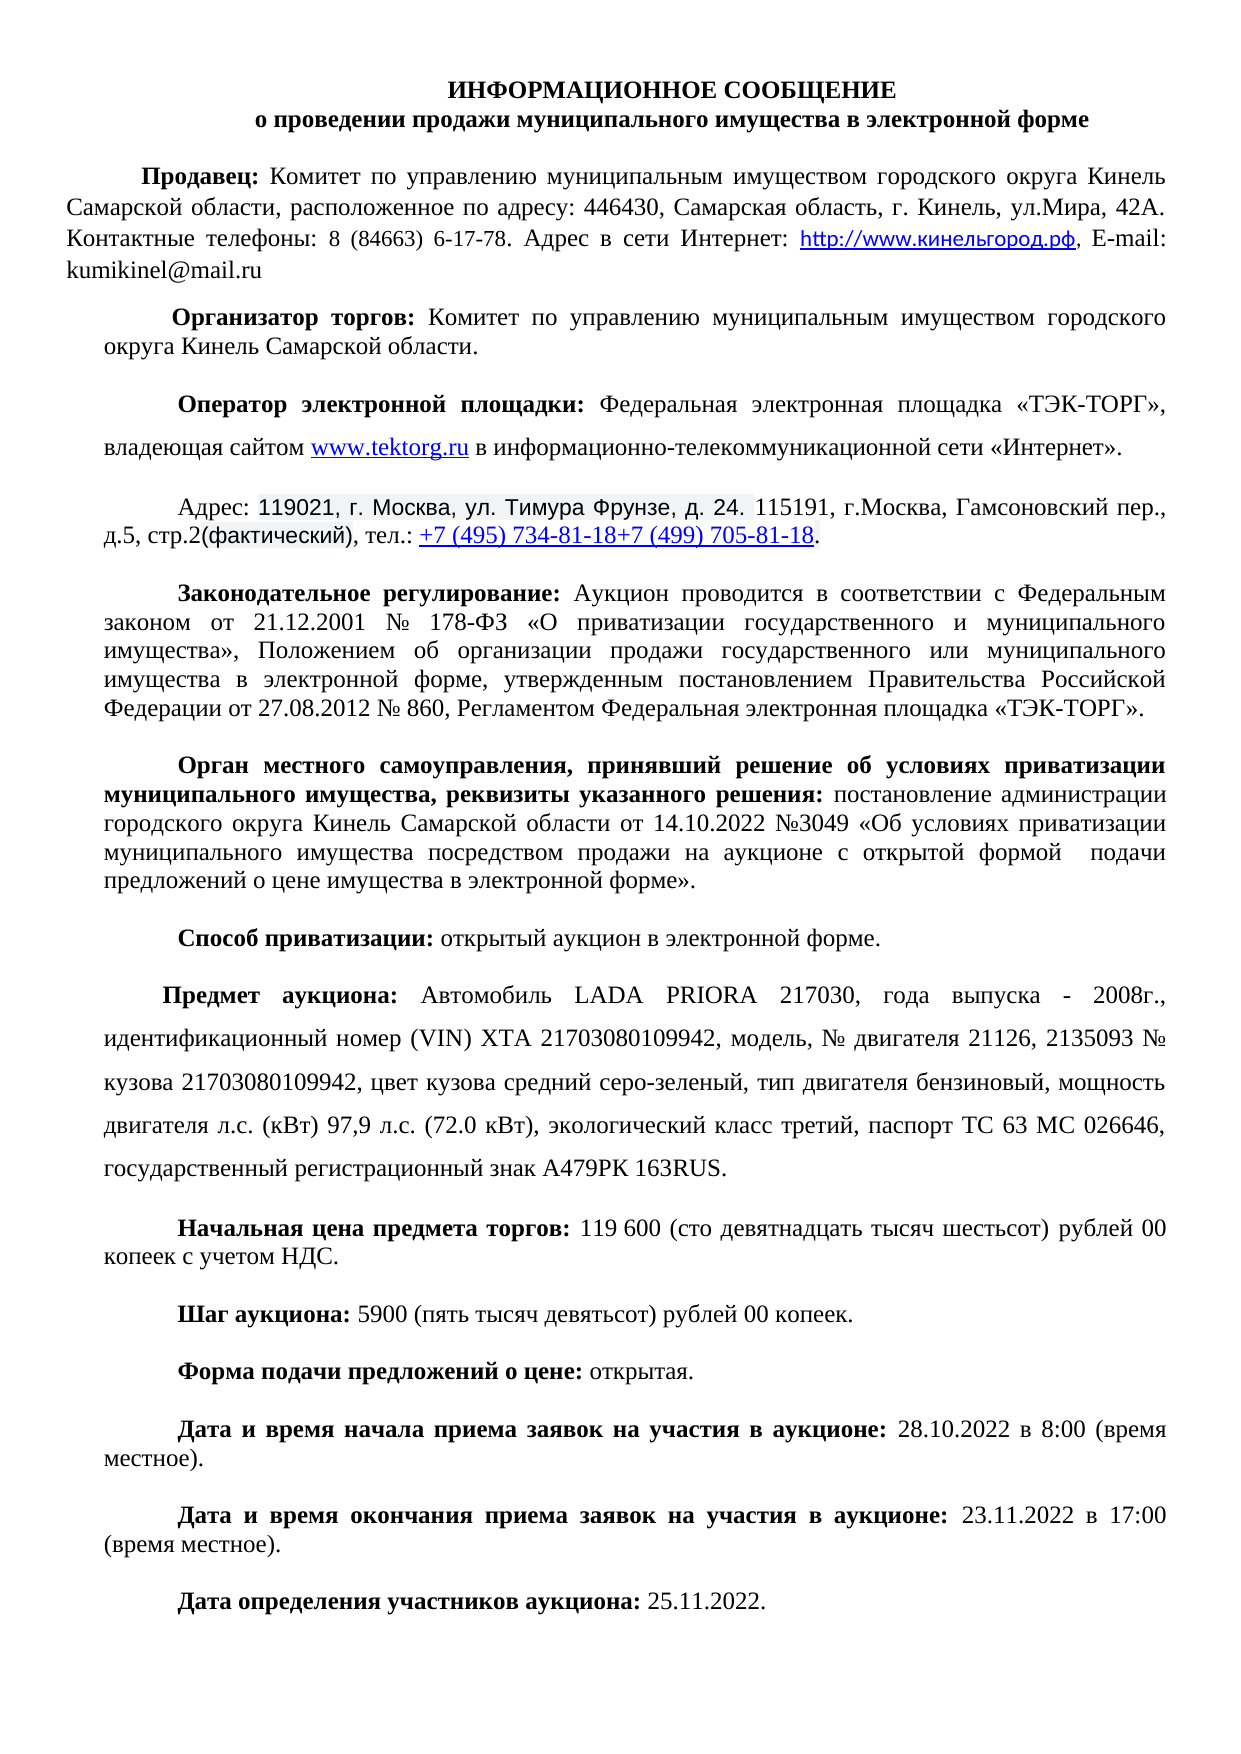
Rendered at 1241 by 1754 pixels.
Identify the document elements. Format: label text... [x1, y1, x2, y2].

text Предмет аукциона: Автомобиль LADA PRIORA 217030, года выпуска - 2008г., идентификационный номер (VIN) ХТА 21703080109942, модель, № двигателя 21126, 2135093 № кузова 21703080109942, цвет кузова средний серо-зеленый, тип двигателя бензиновый, мощность двигателя л.с. (кВт) 97,9 л.с. (72.0 кВт), экологический класс третий, паспорт ТС 63 МС 026646, государственный регистрационный знак А479РК 163RUS. [103, 980, 1167, 1182]
text о проведении продажи муниципального имущества в электронной форме [103, 104, 1167, 132]
text ИНФОРМАЦИОННОЕ СООБЩЕНИЕ [103, 75, 1167, 104]
text Начальная цена предмета торгов: 119 600 (сто девятнадцать тысяч шестьсот) рублей 00 копеек с учетом НДС. [103, 1213, 1167, 1270]
text Законодательное регулирование: Аукцион проводится в соответствии с Федеральным законом от 21.12.2001 № 178-ФЗ «О приватизации государственного и муниципального имущества», Положением об организации продажи государственного или муниципального имущества в электронной форме, утвержденным постановлением Правительства Российской Федерации от 27.08.2012 № 860, Регламентом Федеральная электронная площадка «ТЭК-ТОРГ». [103, 578, 1167, 722]
text Форма подачи предложений о цене: открытая. [103, 1356, 1167, 1385]
text Дата и время окончания приема заявок на участия в аукционе: 23.11.2022 в 17:00 (время местное). [103, 1500, 1167, 1558]
text Шаг аукциона: 5900 (пять тысяч девятьсот) рублей 00 копеек. [103, 1299, 1167, 1328]
text Оператор электронной площадки: Федеральная электронная площадка «ТЭК-ТОРГ», владеющая сайтом www.tektorg.ru в информационно-телекоммуникационной сети «Интернет». [103, 389, 1167, 461]
text Организатор торгов: Комитет по управлению муниципальным имуществом городского округа Кинель Самарской области. [103, 302, 1167, 360]
text Орган местного самоуправления, принявший решение об условиях приватизации муниципального имущества, реквизиты указанного решения: постановление администрации городского округа Кинель Самарской области от 14.10.2022 №3049 «Об условиях приватизации муниципального имущества посредством продажи на аукционе с открытой формой подачи предложений о цене имущества в электронной форме». [103, 750, 1167, 894]
text Адрес: 119021, г. Москва, ул. Тимура Фрунзе, д. 24. 115191, г.Москва, Гамсоновский пер., д.5, стр.2(фактический), тел.: +7 (495) 734-81-18+7 (499) 705-81-18. [103, 492, 1167, 549]
text Дата определения участников аукциона: 25.11.2022. [44, 1586, 1167, 1615]
text Дата и время начала приема заявок на участия в аукционе: 28.10.2022 в 8:00 (время местное). [103, 1414, 1167, 1471]
text Способ приватизации: открытый аукцион в электронной форме. [103, 923, 1167, 952]
text Продавец: Комитет по управлению муниципальным имуществом городского округа Кинель Самарской области, расположенное по адресу: 446430, Самарская область, г. Кинель, ул.Мира, 42А. Контактные телефоны: 8 (84663) 6-17-78. Адрес в сети Интернет: http://www.кинельгород.рф, E-mail: kumikinel@mail.ru [66, 161, 1167, 283]
